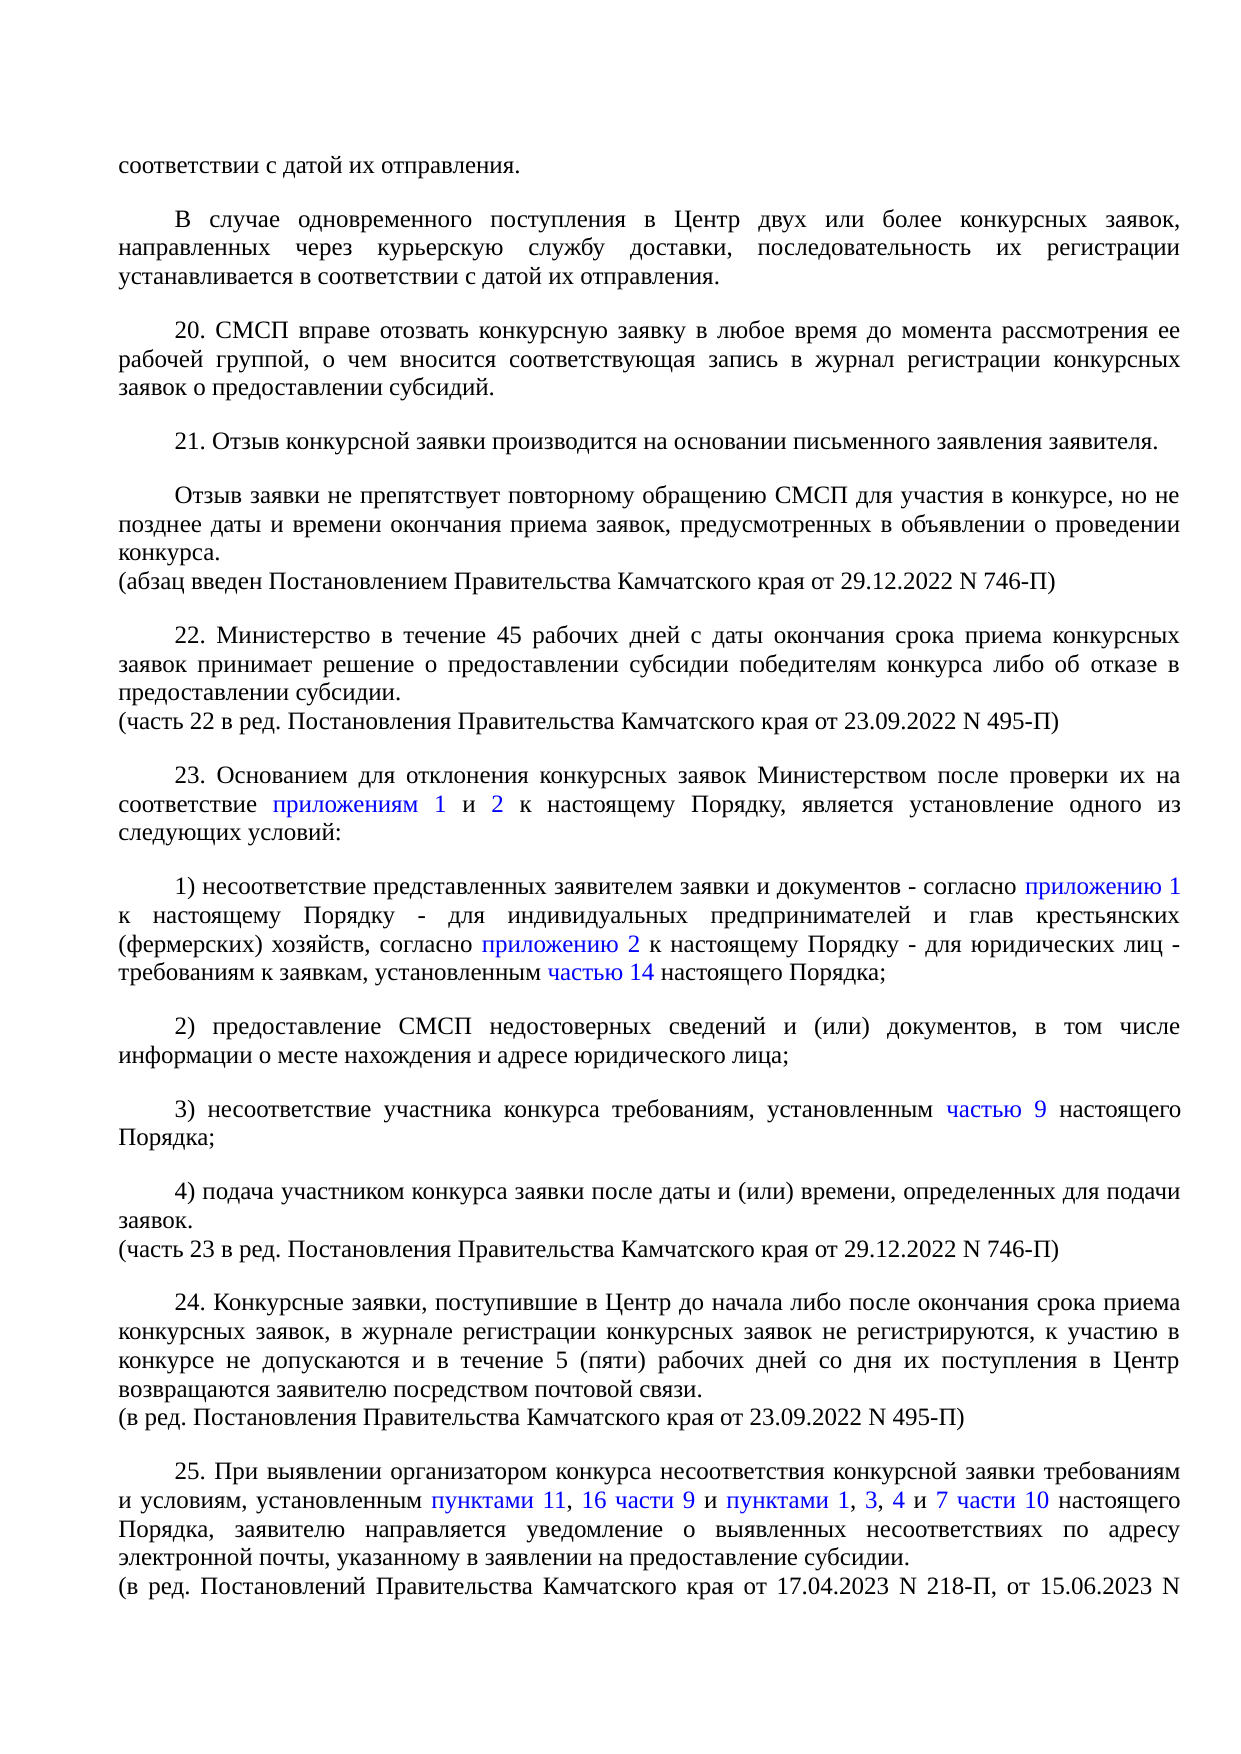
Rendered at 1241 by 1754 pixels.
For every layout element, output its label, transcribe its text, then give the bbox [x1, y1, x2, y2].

text В случае одновременного поступления в Центр двух или более конкурсных заявок, направленных через курьерскую службу доставки, последовательность их регистрации устанавливается в соответствии с датой их отправления. [118, 204, 1181, 290]
text 22. Министерство в течение 45 рабочих дней с даты окончания срока приема конкурсных заявок принимает решение о предоставлении субсидии победителям конкурса либо об отказе в предоставлении субсидии. [118, 620, 1181, 706]
text 21. Отзыв конкурсной заявки производится на основании письменного заявления заявителя. [118, 426, 1181, 455]
text (часть 23 в ред. Постановления Правительства Камчатского края от 29.12.2022 N 746-П) [118, 1234, 1181, 1262]
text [118, 1571, 1181, 1600]
text (часть 22 в ред. Постановления Правительства Камчатского края от 23.09.2022 N 495-П) [118, 706, 1181, 735]
text 23. Основанием для отклонения конкурсных заявок Министерством после проверки их на соответствие приложениям 1 и 2 к настоящему Порядку, является установление одного из следующих условий: [118, 760, 1181, 846]
text 2) предоставление СМСП недостоверных сведений и (или) документов, в том числе информации о месте нахождения и адресе юридического лица; [118, 1011, 1181, 1069]
text (в ред. Постановления Правительства Камчатского края от 23.09.2022 N 495-П) [118, 1402, 1181, 1431]
text (абзац введен Постановлением Правительства Камчатского края от 29.12.2022 N 746-П) [118, 566, 1181, 595]
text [118, 150, 1181, 179]
text 4) подача участником конкурса заявки после даты и (или) времени, определенных для подачи заявок. [118, 1176, 1181, 1234]
text 20. СМСП вправе отозвать конкурсную заявку в любое время до момента рассмотрения ее рабочей группой, о чем вносится соответствующая запись в журнал регистрации конкурсных заявок о предоставлении субсидий. [118, 315, 1181, 401]
text 24. Конкурсные заявки, поступившие в Центр до начала либо после окончания срока приема конкурсных заявок, в журнале регистрации конкурсных заявок не регистрируются, к участию в конкурсе не допускаются и в течение 5 (пяти) рабочих дней со дня их поступления в Центр возвращаются заявителю посредством почтовой связи. [118, 1287, 1181, 1402]
text 1) несоответствие представленных заявителем заявки и документов - согласно приложению 1 к настоящему Порядку - для индивидуальных предпринимателей и глав крестьянских (фермерских) хозяйств, согласно приложению 2 к настоящему Порядку - для юридических лиц - требованиям к заявкам, установленным частью 14 настоящего Порядка; [118, 871, 1181, 986]
text 3) несоответствие участника конкурса требованиям, установленным частью 9 настоящего Порядка; [118, 1094, 1181, 1151]
text Отзыв заявки не препятствует повторному обращению СМСП для участия в конкурсе, но не позднее даты и времени окончания приема заявок, предусмотренных в объявлении о проведении конкурса. [118, 480, 1181, 566]
text 25. При выявлении организатором конкурса несоответствия конкурсной заявки требованиям и условиям, установленным пунктами 11, 16 части 9 и пунктами 1, 3, 4 и 7 части 10 настоящего Порядка, заявителю направляется уведомление о выявленных несоответствиях по адресу электронной почты, указанному в заявлении на предоставление субсидии. [118, 1456, 1181, 1571]
